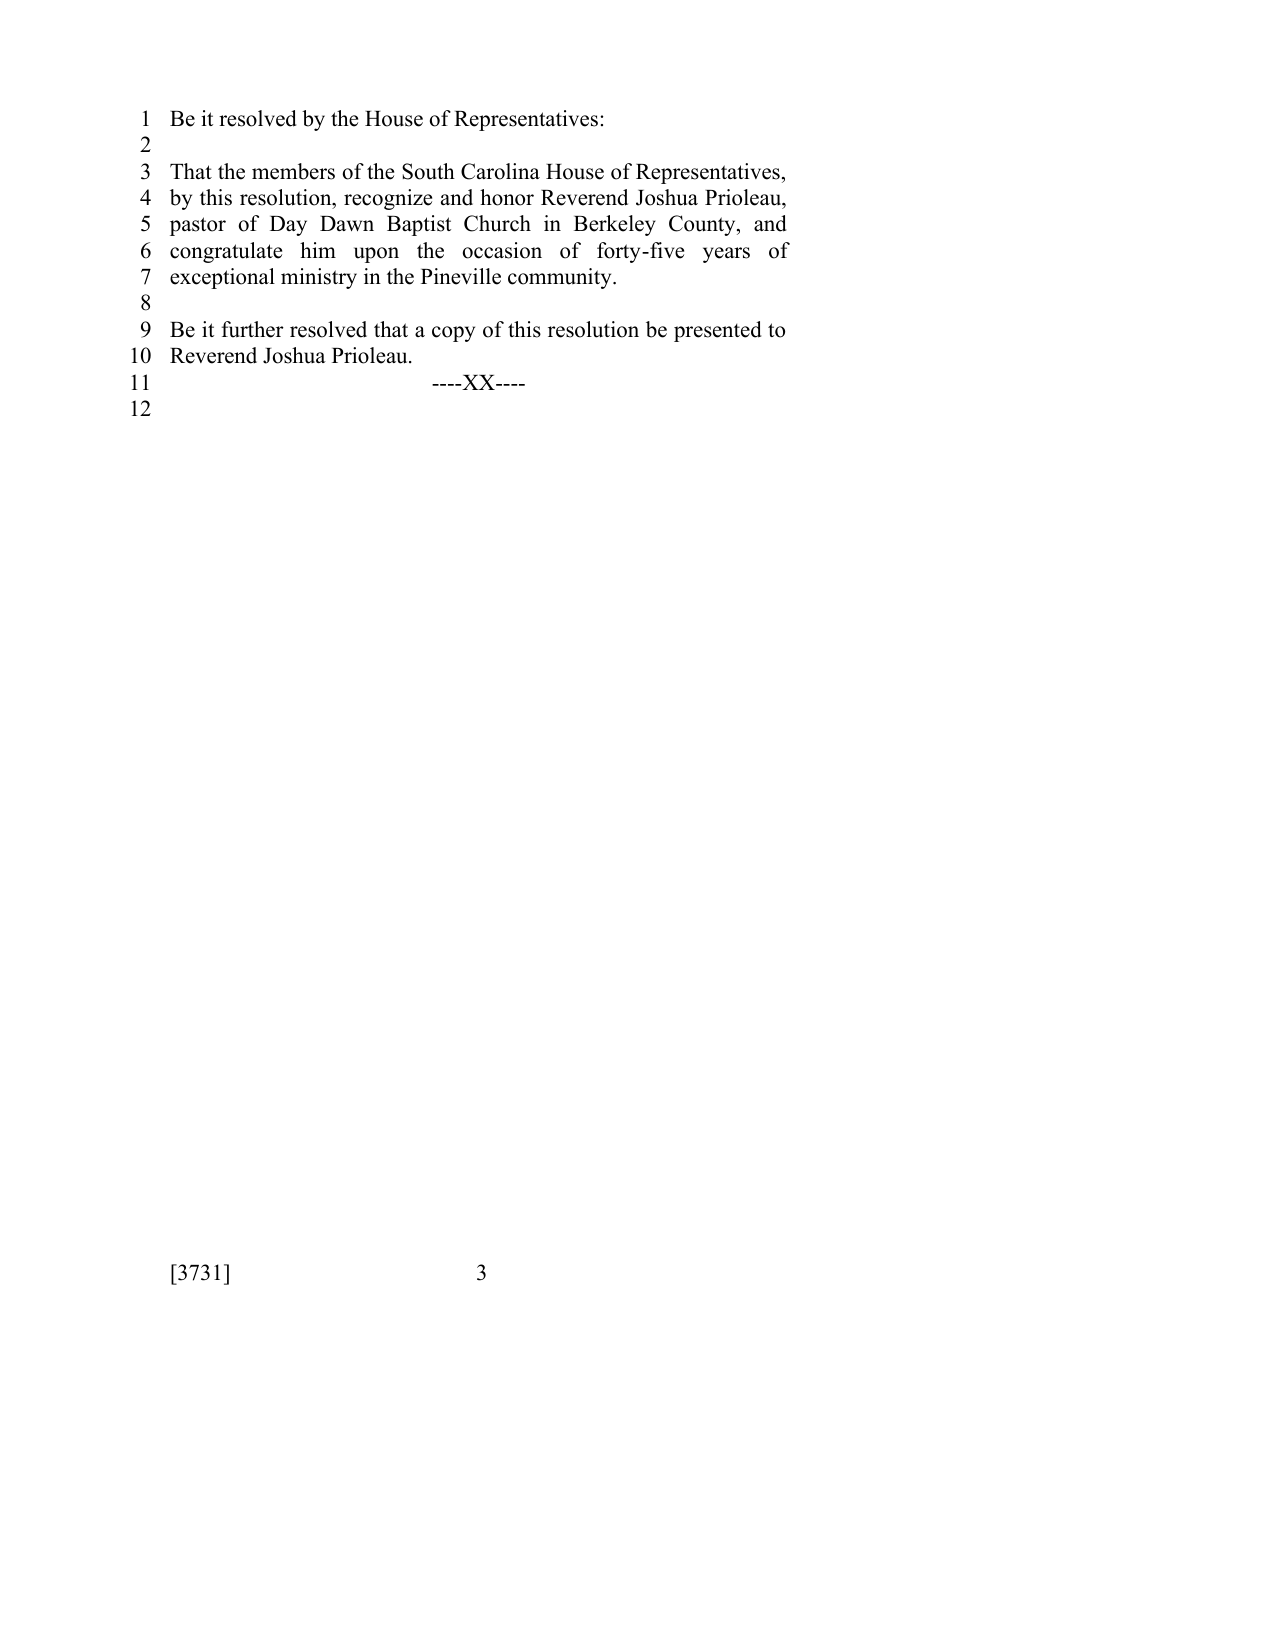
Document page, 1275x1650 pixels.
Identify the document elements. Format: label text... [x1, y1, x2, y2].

text That the members of the South Carolina House of Representatives, by this resolution, recognize and honor Reverend Joshua Prioleau, pastor of Day Dawn Baptist Church in Berkeley County, and congratulate him upon the occasion of forty-five years of exceptional ministry in the Pineville community. [169, 158, 787, 289]
text Be it resolved by the House of Representatives: [169, 105, 787, 131]
text Be it further resolved that a copy of this resolution be presented to Reverend Joshua Prioleau. [169, 316, 787, 368]
text ----XX---- [169, 368, 787, 395]
